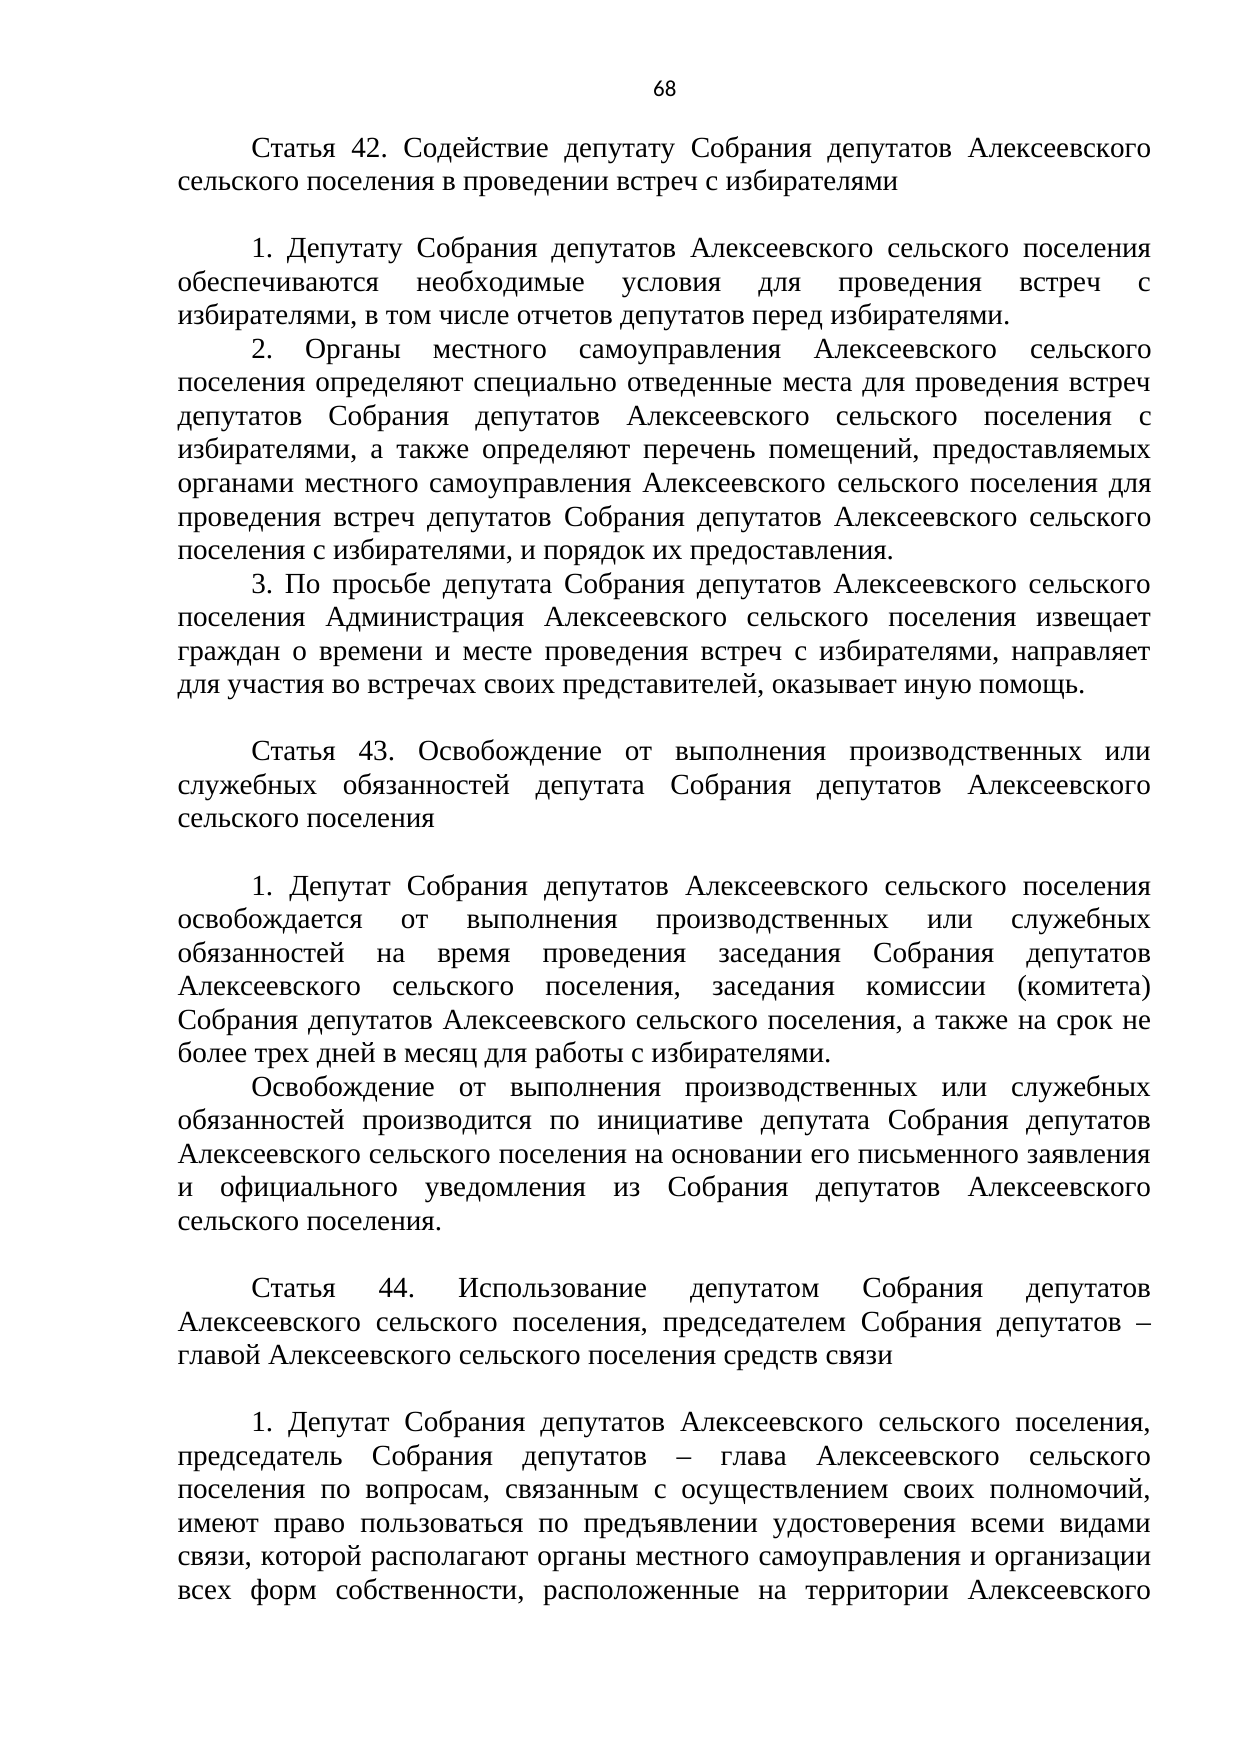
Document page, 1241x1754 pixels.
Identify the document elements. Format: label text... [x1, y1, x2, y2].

text 3. По просьбе депутата Собрания депутатов Алексеевского сельского поселения Администрация Алексеевского сельского поселения извещает граждан о времени и месте проведения встреч с избирателями, направляет для участия во встречах своих представителей, оказывает иную помощь. [177, 566, 1152, 700]
text Статья 43. Освобождение от выполнения производственных или служебных обязанностей депутата Собрания депутатов Алексеевского сельского поселения [177, 733, 1152, 834]
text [177, 1404, 1152, 1606]
text Освобождение от выполнения производственных или служебных обязанностей производится по инициативе депутата Собрания депутатов Алексеевского сельского поселения на основании его письменного заявления и официального уведомления из Собрания депутатов Алексеевского сельского поселения. [177, 1069, 1152, 1237]
text 1. Депутат Собрания депутатов Алексеевского сельского поселения освобождается от выполнения производственных или служебных обязанностей на время проведения заседания Собрания депутатов Алексеевского сельского поселения, заседания комиссии (комитета) Собрания депутатов Алексеевского сельского поселения, а также на срок не более трех дней в месяц для работы с избирателями. [177, 868, 1152, 1069]
text 1. Депутату Собрания депутатов Алексеевского сельского поселения обеспечиваются необходимые условия для проведения встреч с избирателями, в том числе отчетов депутатов перед избирателями. [177, 230, 1152, 331]
text Статья 42. Содействие депутату Собрания депутатов Алексеевского сельского поселения в проведении встреч с избирателями [177, 130, 1152, 197]
text 2. Органы местного самоуправления Алексеевского сельского поселения определяют специально отведенные места для проведения встреч депутатов Собрания депутатов Алексеевского сельского поселения с избирателями, а также определяют перечень помещений, предоставляемых органами местного самоуправления Алексеевского сельского поселения для проведения встреч депутатов Собрания депутатов Алексеевского сельского поселения с избирателями, и порядок их предоставления. [177, 331, 1152, 566]
text Статья 44. Использование депутатом Собрания депутатов Алексеевского сельского поселения, председателем Собрания депутатов – главой Алексеевского сельского поселения средств связи [177, 1270, 1152, 1371]
